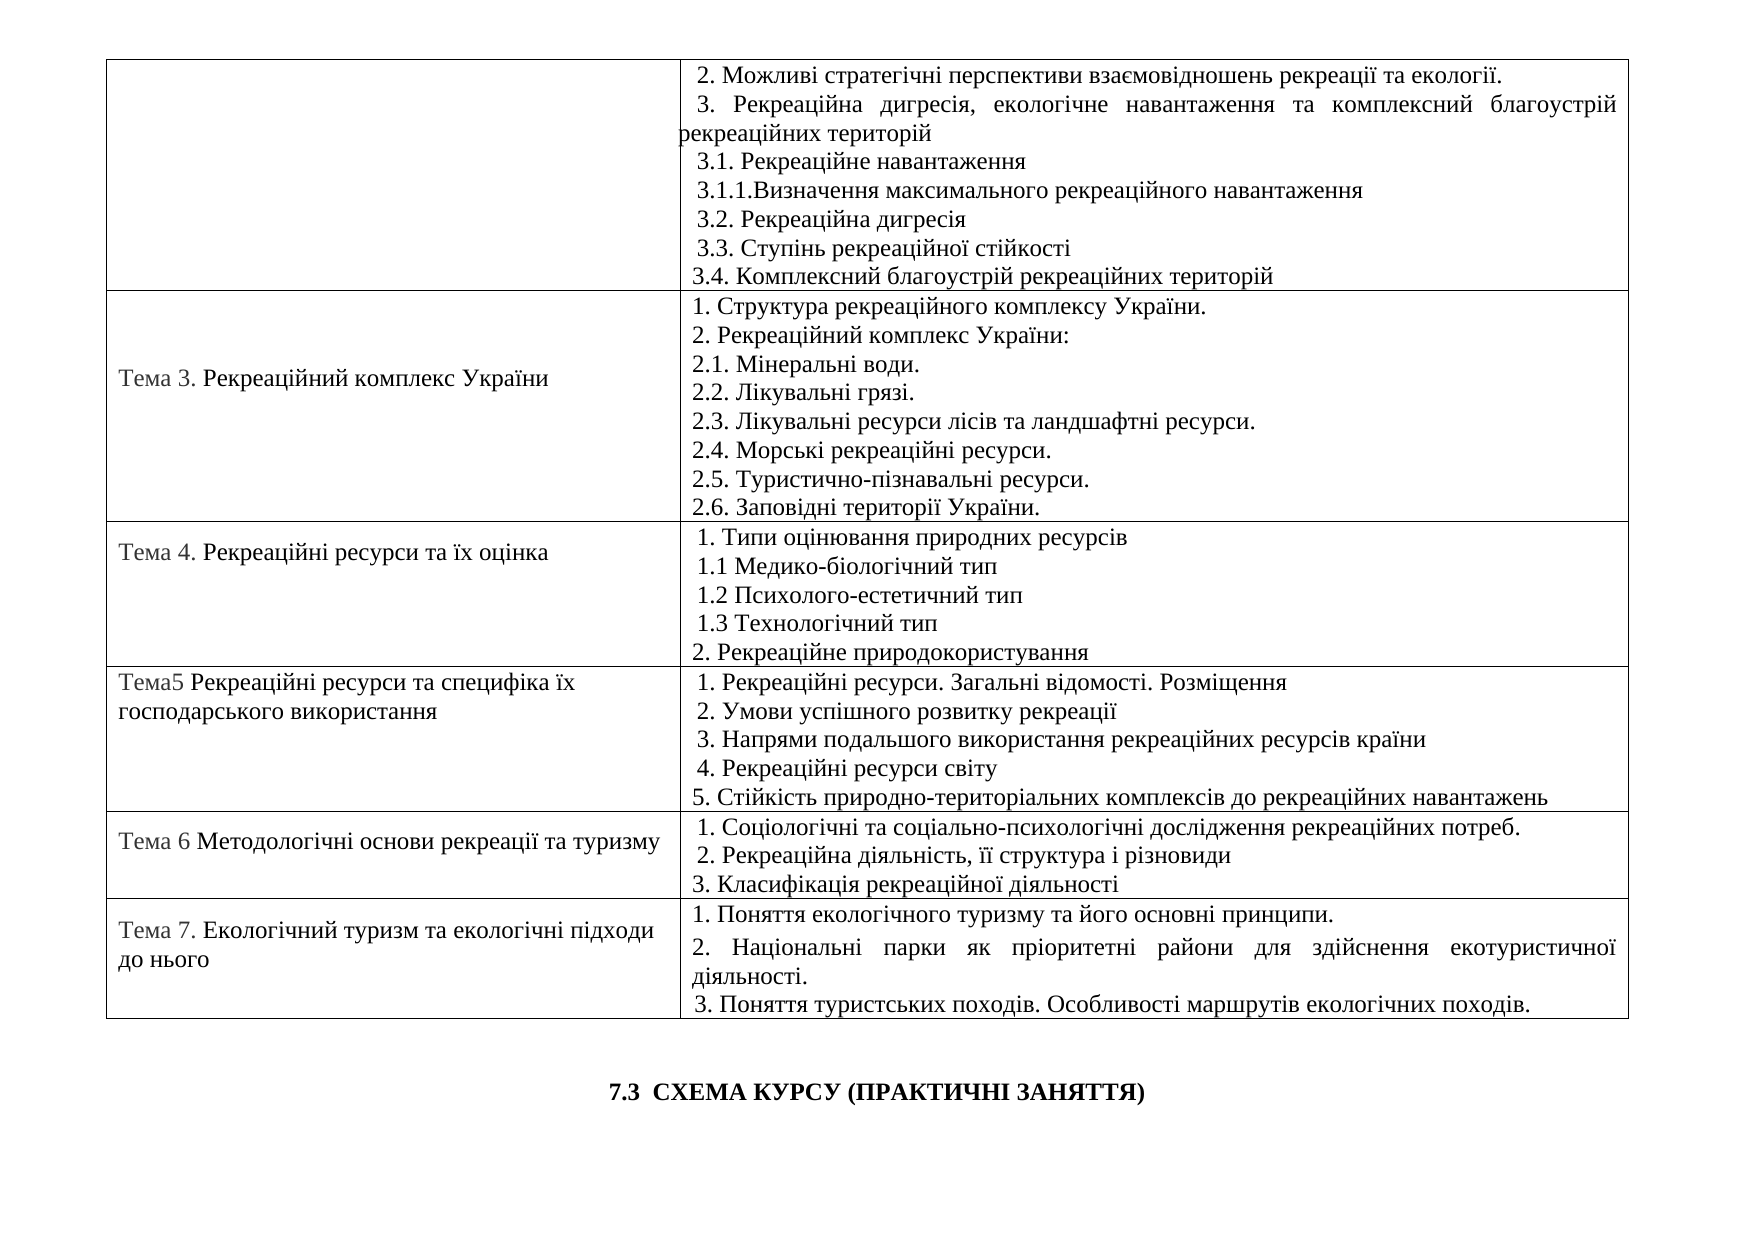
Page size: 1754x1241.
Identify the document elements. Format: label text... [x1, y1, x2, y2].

table_cell Тема 6 Методологічні основи рекреації та туризму [107, 812, 680, 898]
text 7.3 Схема курсу (практичні заняття) [118, 1077, 1636, 1106]
table_cell 1. Типи оцінювання природних ресурсів 1.1 Медико-біологічний тип 1.2 Психолого-естетичний тип 1.3 Технологічний тип 2. Рекреаційне природокористування [681, 522, 1628, 666]
table_cell Тема5 Рекреаційні ресурси та специфіка їх господарського використання [107, 667, 680, 811]
table_cell Тема 4. Рекреаційні ресурси та їх оцінка [107, 522, 680, 666]
table_cell 1. Соціологічні та соціально-психологічні дослідження рекреаційних потреб. 2. Рекреаційна діяльність, її структура і різновиди 3. Класифікація рекреаційної діяльності [681, 812, 1628, 898]
table_cell 1. Рекреаційні ресурси. Загальні відомості. Розміщення 2. Умови успішного розвитку рекреації 3. Напрями подальшого використання рекреаційних ресурсів країни 4. Рекреаційні ресурси світу 5. Стійкість природно-територіальних комплексів до рекреаційних навантажень [681, 667, 1628, 811]
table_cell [681, 60, 1628, 290]
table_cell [107, 60, 680, 290]
table_cell 1. Поняття екологічного туризму та його основні принципи. 2. Національні парки як пріоритетні райони для здійснення екотуристичної діяльності. 3. Поняття туристських походів. Особливості маршрутів екологічних походів. [681, 899, 1628, 1018]
table_cell Тема 7. Екологічний туризм та екологічні підходи до нього [107, 899, 680, 1018]
table_cell Тема 3. Рекреаційний комплекс України [107, 291, 680, 521]
table_cell 1. Структура рекреаційного комплексу України. 2. Рекреаційний комплекс України: 2.1. Мінеральні води. 2.2. Лікувальні грязі. 2.3. Лікувальні ресурси лісів та ландшафтні ресурси. 2.4. Морські рекреаційні ресурси. 2.5. Туристично-пізнавальні ресурси. 2.6. Заповідні території України. [681, 291, 1628, 521]
